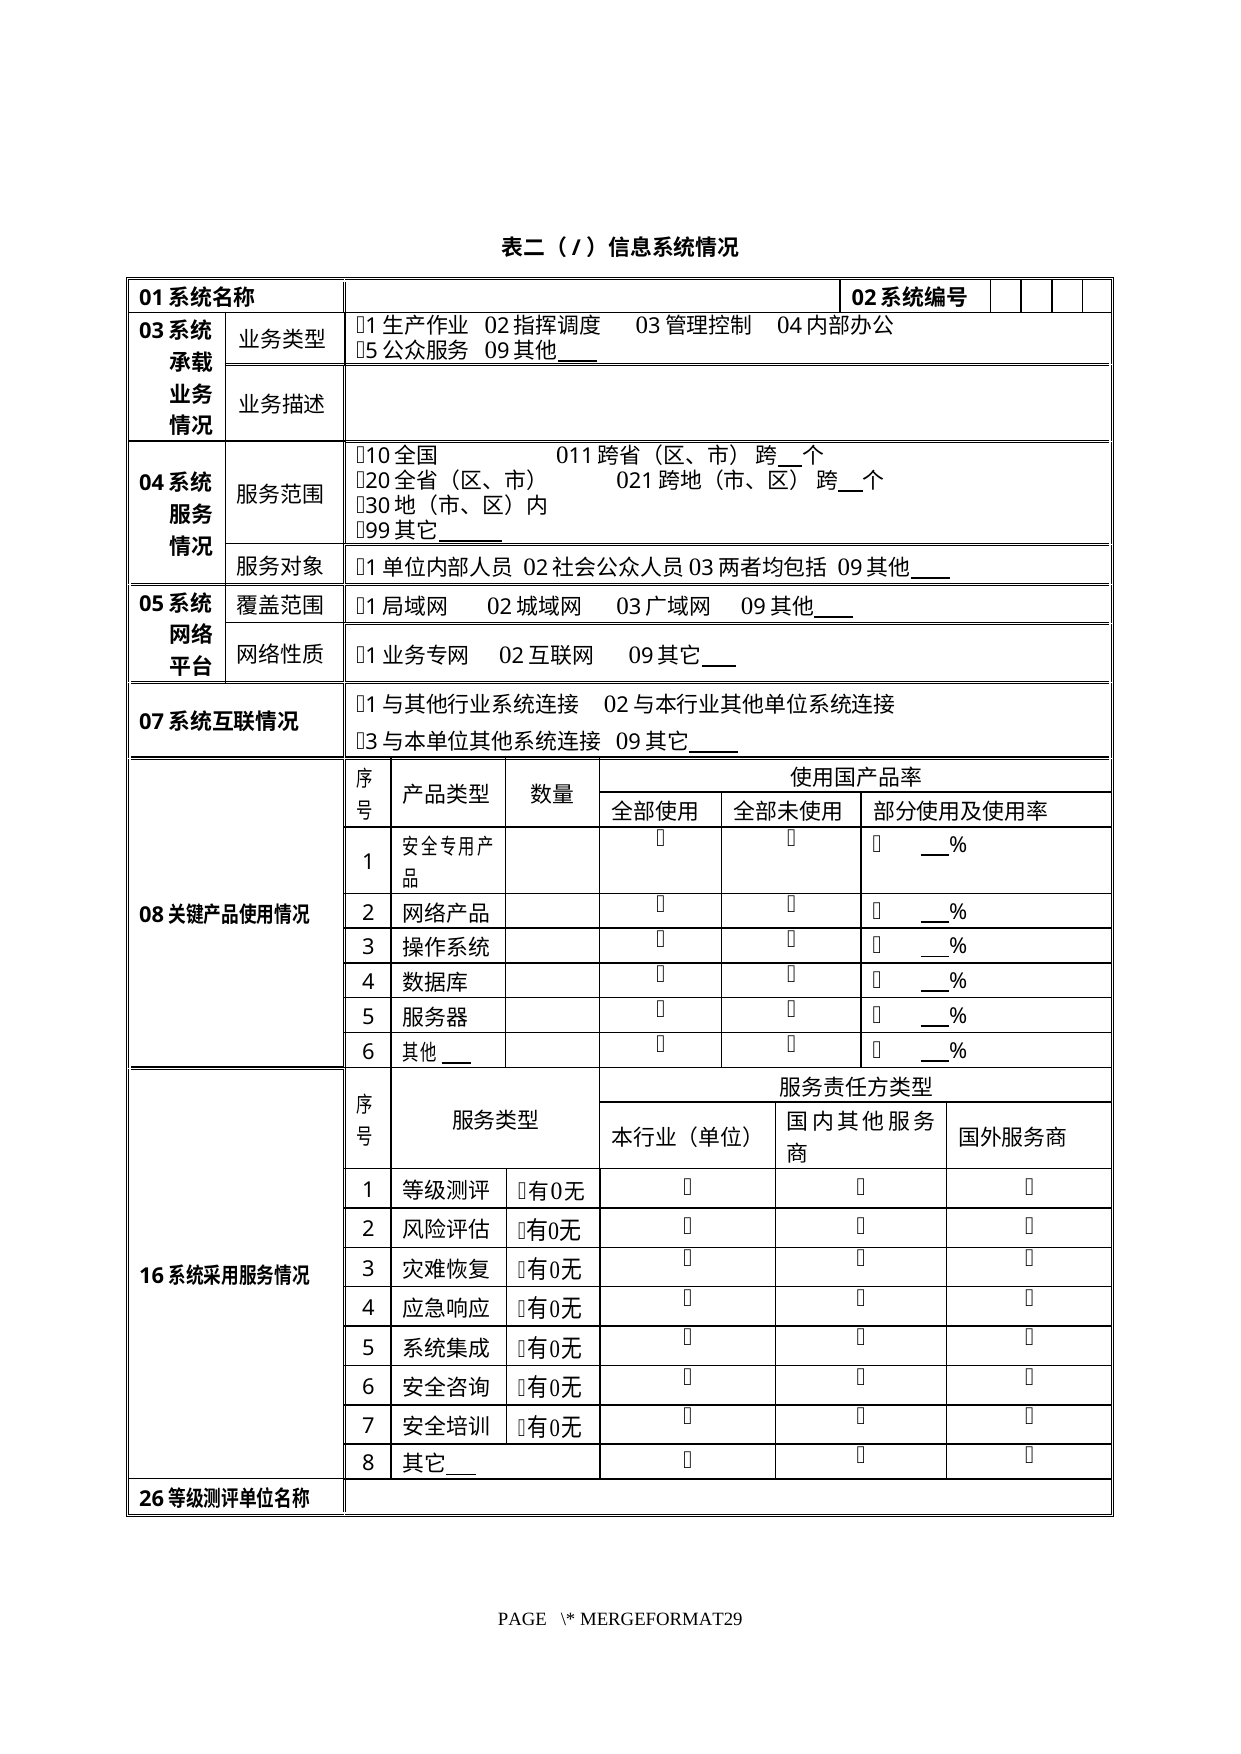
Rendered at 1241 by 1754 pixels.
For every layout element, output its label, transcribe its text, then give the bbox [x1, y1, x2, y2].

table_cell [506, 828, 599, 892]
table_cell 关键产品使用情况 [129, 756, 343, 1066]
table_cell 灾难恢复 [392, 1248, 506, 1286]
table_cell 2 [346, 1209, 390, 1246]
table_cell 有无 [507, 1366, 599, 1404]
table_cell 等级测评单位名称 [129, 1479, 345, 1514]
table_cell 本行业（单位） [600, 1103, 775, 1168]
table_cell [722, 998, 860, 1032]
table_header [1083, 280, 1111, 312]
table_cell 3 [346, 929, 390, 962]
table_cell 有无 [507, 1327, 599, 1364]
table_cell [346, 363, 1112, 440]
table_cell [776, 1287, 946, 1325]
table_header [1053, 280, 1082, 312]
table_cell [600, 998, 721, 1032]
table_header 系统名称 [129, 278, 345, 312]
table_cell [776, 1366, 946, 1404]
table_cell 1 [346, 1169, 390, 1207]
table_cell 其他 [392, 1033, 505, 1066]
table_cell [947, 1169, 1111, 1207]
table_cell [345, 1480, 1111, 1514]
table_cell [776, 1169, 946, 1207]
table_cell [776, 1248, 946, 1286]
table_header [1022, 280, 1051, 312]
table_cell [947, 1248, 1111, 1286]
table_cell 系统 网络 平台 [129, 583, 225, 681]
table_cell [506, 894, 599, 927]
table_cell 1与其他行业系统连接 2与本行业其他单位系统连接 3与本单位其他系统连接 9其它 [346, 681, 1111, 756]
table_cell 1单位内部人员 2社会公众人员 3两者均包括 9其他 [345, 543, 1112, 583]
table_cell 系统集成 [392, 1327, 506, 1364]
table_cell [601, 1406, 775, 1443]
table_cell 序号 [346, 1068, 390, 1168]
table_cell 国内其他服务商 [776, 1103, 946, 1168]
table_cell 有无 [507, 1169, 599, 1207]
table_cell 8 [346, 1445, 390, 1478]
table_cell % [862, 894, 1111, 927]
table_cell 全部使用 [600, 793, 721, 826]
table_cell 6 [346, 1033, 390, 1066]
table_cell [506, 964, 599, 997]
table_cell [947, 1327, 1111, 1364]
table_cell [600, 964, 721, 997]
table_cell [947, 1445, 1111, 1478]
table_cell 产品类型 [392, 760, 505, 826]
table_cell [601, 1287, 775, 1325]
table_header 系统编号 [841, 280, 990, 312]
table_cell 全部未使用 [722, 793, 860, 826]
table_cell 4 [346, 1287, 390, 1325]
table_cell 业务描述 [226, 366, 343, 440]
table_cell 服务对象 [226, 544, 343, 583]
table_cell 3 [346, 1248, 390, 1286]
table_cell 等级测评 [392, 1169, 506, 1207]
table_cell [601, 1445, 775, 1478]
table_cell 2 [346, 894, 390, 927]
table_cell [722, 1033, 860, 1066]
table_cell [506, 998, 599, 1032]
table_cell 风险评估 [392, 1209, 506, 1246]
table_cell [947, 1287, 1111, 1325]
table_cell 1 [346, 828, 390, 892]
table_cell 5 [346, 998, 390, 1032]
table_cell 6 [346, 1366, 390, 1404]
table_cell 安全培训 [392, 1406, 506, 1443]
table_cell [776, 1406, 946, 1443]
table_cell [506, 929, 599, 962]
table_cell 服务器 [392, 998, 505, 1032]
table_cell 有无 [507, 1287, 599, 1325]
table_cell [722, 929, 860, 962]
table_cell 业务类型 [226, 313, 344, 363]
table_cell 4 [346, 964, 390, 997]
table_cell 5 [346, 1327, 390, 1364]
table_cell [722, 894, 860, 927]
table_cell 使用国产品率 [600, 756, 1111, 791]
table_cell 有无 [507, 1248, 599, 1286]
table_cell 其它 [392, 1445, 599, 1478]
table_cell [506, 1033, 599, 1066]
table_cell 安全咨询 [392, 1366, 506, 1404]
table_cell % [862, 964, 1111, 997]
table_cell [601, 1209, 775, 1246]
table_cell 数据库 [392, 964, 505, 997]
table_cell 7 [346, 1406, 390, 1443]
table_cell 网络性质 [226, 623, 343, 681]
table_cell 系统互联情况 [129, 681, 343, 756]
table_cell 网络产品 [392, 894, 505, 927]
table_cell [601, 1248, 775, 1286]
table_cell [600, 1033, 721, 1066]
table_cell [601, 1169, 775, 1207]
table_cell [722, 964, 860, 997]
table_cell 有无 [507, 1209, 599, 1246]
table_cell [600, 929, 721, 962]
table_cell 操作系统 [392, 929, 505, 962]
table_cell 系统 承载 业务 情况 [129, 313, 225, 440]
table_header [345, 280, 839, 312]
table_cell [776, 1445, 946, 1478]
table_cell [600, 894, 721, 927]
table_header [991, 280, 1020, 312]
table_cell [776, 1327, 946, 1364]
table_cell 服务责任方类型 [600, 1068, 1111, 1101]
table_cell [947, 1209, 1111, 1246]
table_cell 覆盖范围 [226, 586, 343, 622]
table_cell 国外服务商 [947, 1103, 1111, 1168]
table_cell [601, 1327, 775, 1364]
table_cell % [862, 929, 1111, 962]
table_cell 服务类型 [392, 1068, 599, 1168]
table_cell % [862, 828, 1111, 892]
table_cell [601, 1366, 775, 1404]
table_cell [722, 828, 860, 892]
table_cell [776, 1209, 946, 1246]
text 表二（ / ）信息系统情况 [165, 218, 1075, 264]
table_cell 应急响应 [392, 1287, 506, 1325]
table_cell 服务范围 [226, 442, 343, 543]
table_cell % [862, 1033, 1111, 1066]
table_cell [947, 1406, 1111, 1443]
table_cell 1生产作业 2指挥调度 3管理控制 4内部办公 5公众服务 9其他 [346, 313, 1111, 363]
table_cell 1局域网 2城域网 3广域网 9其他 [346, 583, 1111, 622]
table_cell 系统 服务 情况 [129, 442, 225, 583]
table_cell 序号 [346, 760, 390, 826]
table_cell 数量 [506, 760, 599, 826]
table_cell 有无 [507, 1406, 599, 1443]
table_cell [947, 1366, 1111, 1404]
table_cell 部分使用及使用率 [862, 793, 1111, 826]
table_cell 安全专用产品 [392, 828, 505, 892]
table_cell 10全国 11跨省（区、市） 跨 个 20全省（区、市） 21跨地（市、区） 跨 个 30地（市、区）内 99其它 [346, 440, 1112, 543]
table_cell 1业务专网 2互联网 9其它 [345, 622, 1112, 681]
table_cell [600, 828, 721, 892]
table_cell 系统采用服务情况 [129, 1066, 343, 1478]
table_cell % [862, 998, 1111, 1032]
